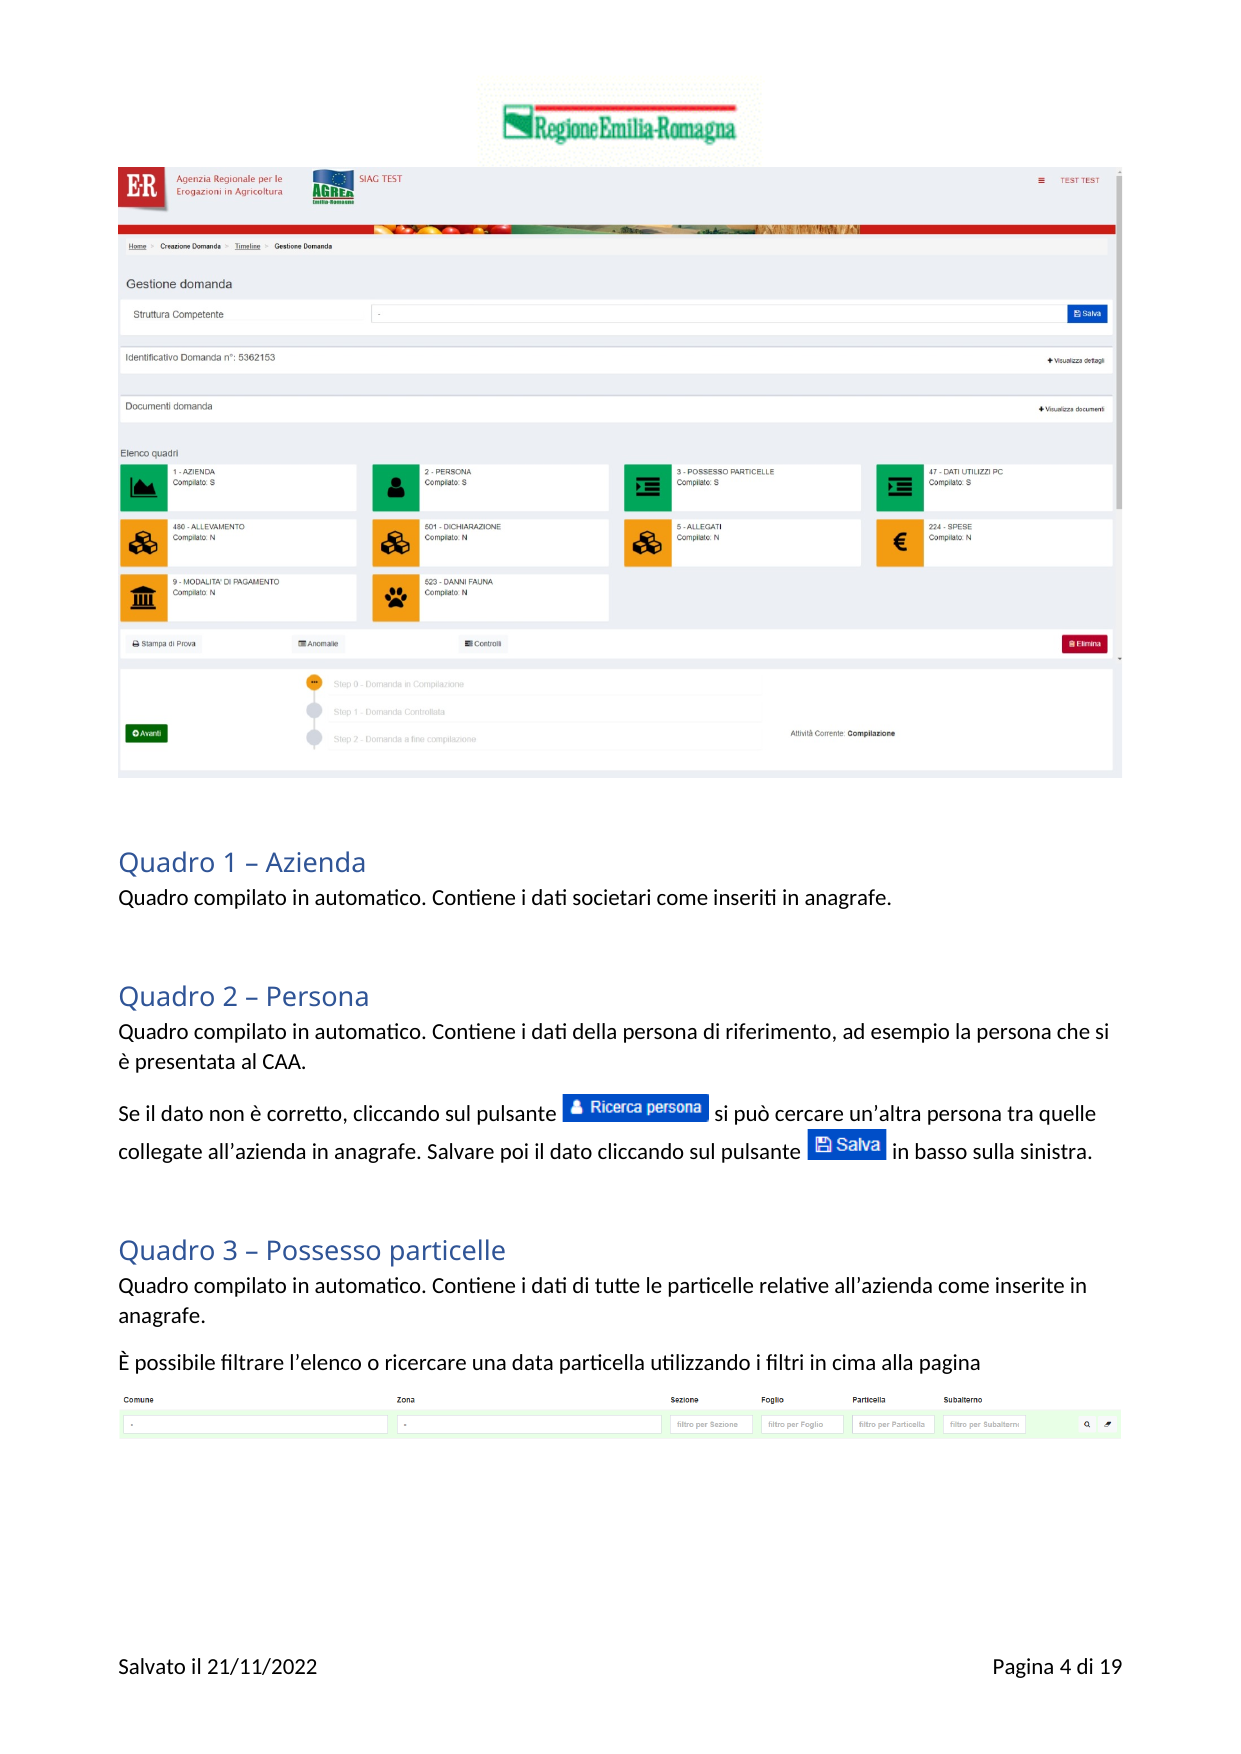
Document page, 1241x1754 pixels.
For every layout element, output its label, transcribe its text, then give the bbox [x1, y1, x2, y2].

text Se il dato non è corretto, cliccando sul pulsante si può cercare un’altra persona tra quelle collegate all’azienda in anagrafe. Salvare poi il dato cliccando sul pulsante in basso sulla sinistra. [118, 1094, 1122, 1166]
text È possibile filtrare l’elenco o ricercare una data particella utilizzando i filtri in cima alla pagina [118, 1348, 1122, 1376]
picture [118, 73, 1123, 778]
text Quadro compilato in automatico. Contiene i dati societari come inseriti in anagrafe. [118, 883, 1122, 911]
text Quadro compilato in automatico. Contiene i dati della persona di riferimento, ad esempio la persona che si è presentata al CAA. [118, 1017, 1122, 1075]
text Quadro compilato in automatico. Contiene i dati di tutte le particelle relative all’azienda come inserite in anagrafe. [118, 1271, 1122, 1329]
subtitle Quadro 1 – Azienda [118, 844, 1122, 881]
picture [562, 1094, 709, 1122]
subtitle Quadro 3 – Possesso particelle [118, 1231, 1122, 1268]
picture [807, 1129, 887, 1160]
picture [118, 1395, 1123, 1440]
subtitle Quadro 2 – Persona [118, 977, 1122, 1014]
